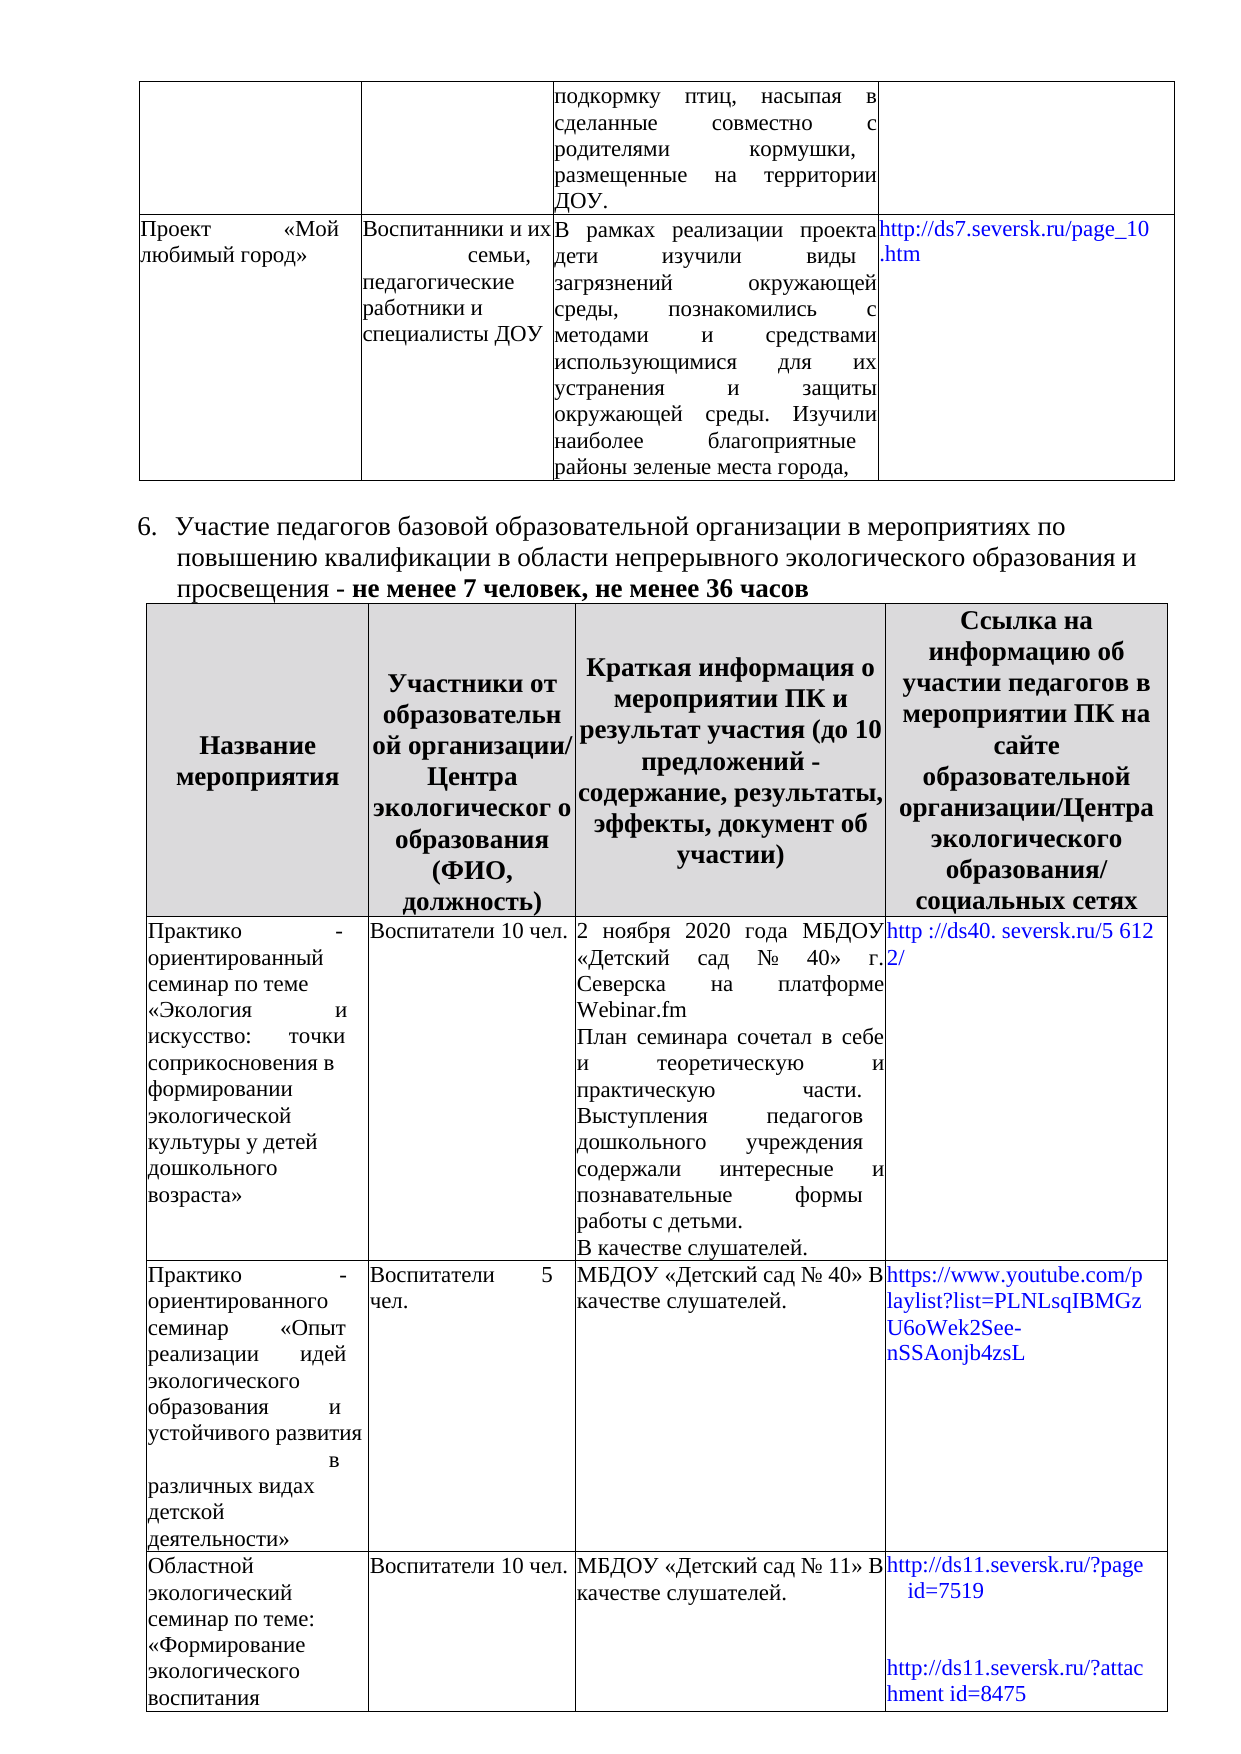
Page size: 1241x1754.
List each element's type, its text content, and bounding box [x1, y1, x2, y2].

table_cell Областной экологический семинар по теме: «Формирование экологического воспитания [147, 1552, 368, 1711]
table_cell Воспитатели 10 чел. [369, 917, 575, 1260]
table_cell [362, 215, 553, 479]
table_cell МБДОУ «Детский сад № 11» В качестве слушателей. [576, 1552, 885, 1711]
table_header Участники от образовательн ой организации/ Центра экологическог о образования (ФИО, должность) [369, 604, 575, 916]
table_cell http ://ds40. seversk.ru/5 612 2/ [886, 917, 1167, 1260]
table_cell http://ds7.seversk.ru/page_10 .htm [879, 215, 1174, 479]
table_header [362, 82, 553, 214]
table_cell https://www.youtube.com/p laylist?list=PLNLsqIBMGz U6oWek2See- nSSAonjb4zsL [886, 1261, 1167, 1551]
table_header Краткая информация о мероприятии ПК и результат участия (до 10 предложений - содержание, результаты, эффекты, документ об участии) [576, 604, 885, 916]
table_header Название мероприятия [147, 604, 368, 916]
table_header [879, 82, 1174, 214]
table_cell Воспитатели 10 чел. [369, 1552, 575, 1711]
list Участие педагогов базовой образовательной организации в мероприятиях по повышению квалификации в области непрерывного экологического образования и просвещения - не менее 7 человек, не менее 36 часов [137, 510, 1177, 603]
table_header [140, 82, 361, 214]
table_cell http://ds11.seversk.ru/?page id=7519 http://ds11.seversk.ru/?attac hment id=8475 [886, 1552, 1167, 1711]
table_cell 2 ноября 2020 года МБДОУ «Детский сад № 40» г. Северска на платформе Webinar.fm План семинара сочетал в себе и теоретическую и практическую части. Выступления педагогов дошкольного учреждения содержали интересные и познавательные формы работы с детьми. В качестве слушателей. [576, 917, 885, 1260]
table_cell Практико - ориентированного семинар «Опыт реализации идей экологического образования и устойчивого развития в различных видах детской деятельности» [147, 1261, 368, 1551]
table_cell Воспитатели 5 чел. [369, 1261, 575, 1551]
table_cell МБДОУ «Детский сад № 40» В качестве слушателей. [576, 1261, 885, 1551]
table_cell Проект «Мой любимый город» [140, 215, 361, 479]
table_header подкормку птиц, насыпая в сделанные совместно с родителями кормушки, размещенные на территории ДОУ. [554, 82, 878, 214]
table_cell В рамках реализации проекта дети изучили виды загрязнений окружающей среды, познакомились с методами и средствами использующимися для их устранения и защиты окружающей среды. Изучили наиболее благоприятные районы зеленые места города, [554, 215, 878, 479]
table_header Ссылка на информацию об участии педагогов в мероприятии ПК на сайте образовательной организации/Центра экологического образования/ социальных сетях [886, 604, 1167, 916]
table_cell Практико - ориентированный семинар по теме «Экология и искусство: точки соприкосновения в формировании экологической культуры у детей дошкольного возраста» [147, 917, 368, 1260]
